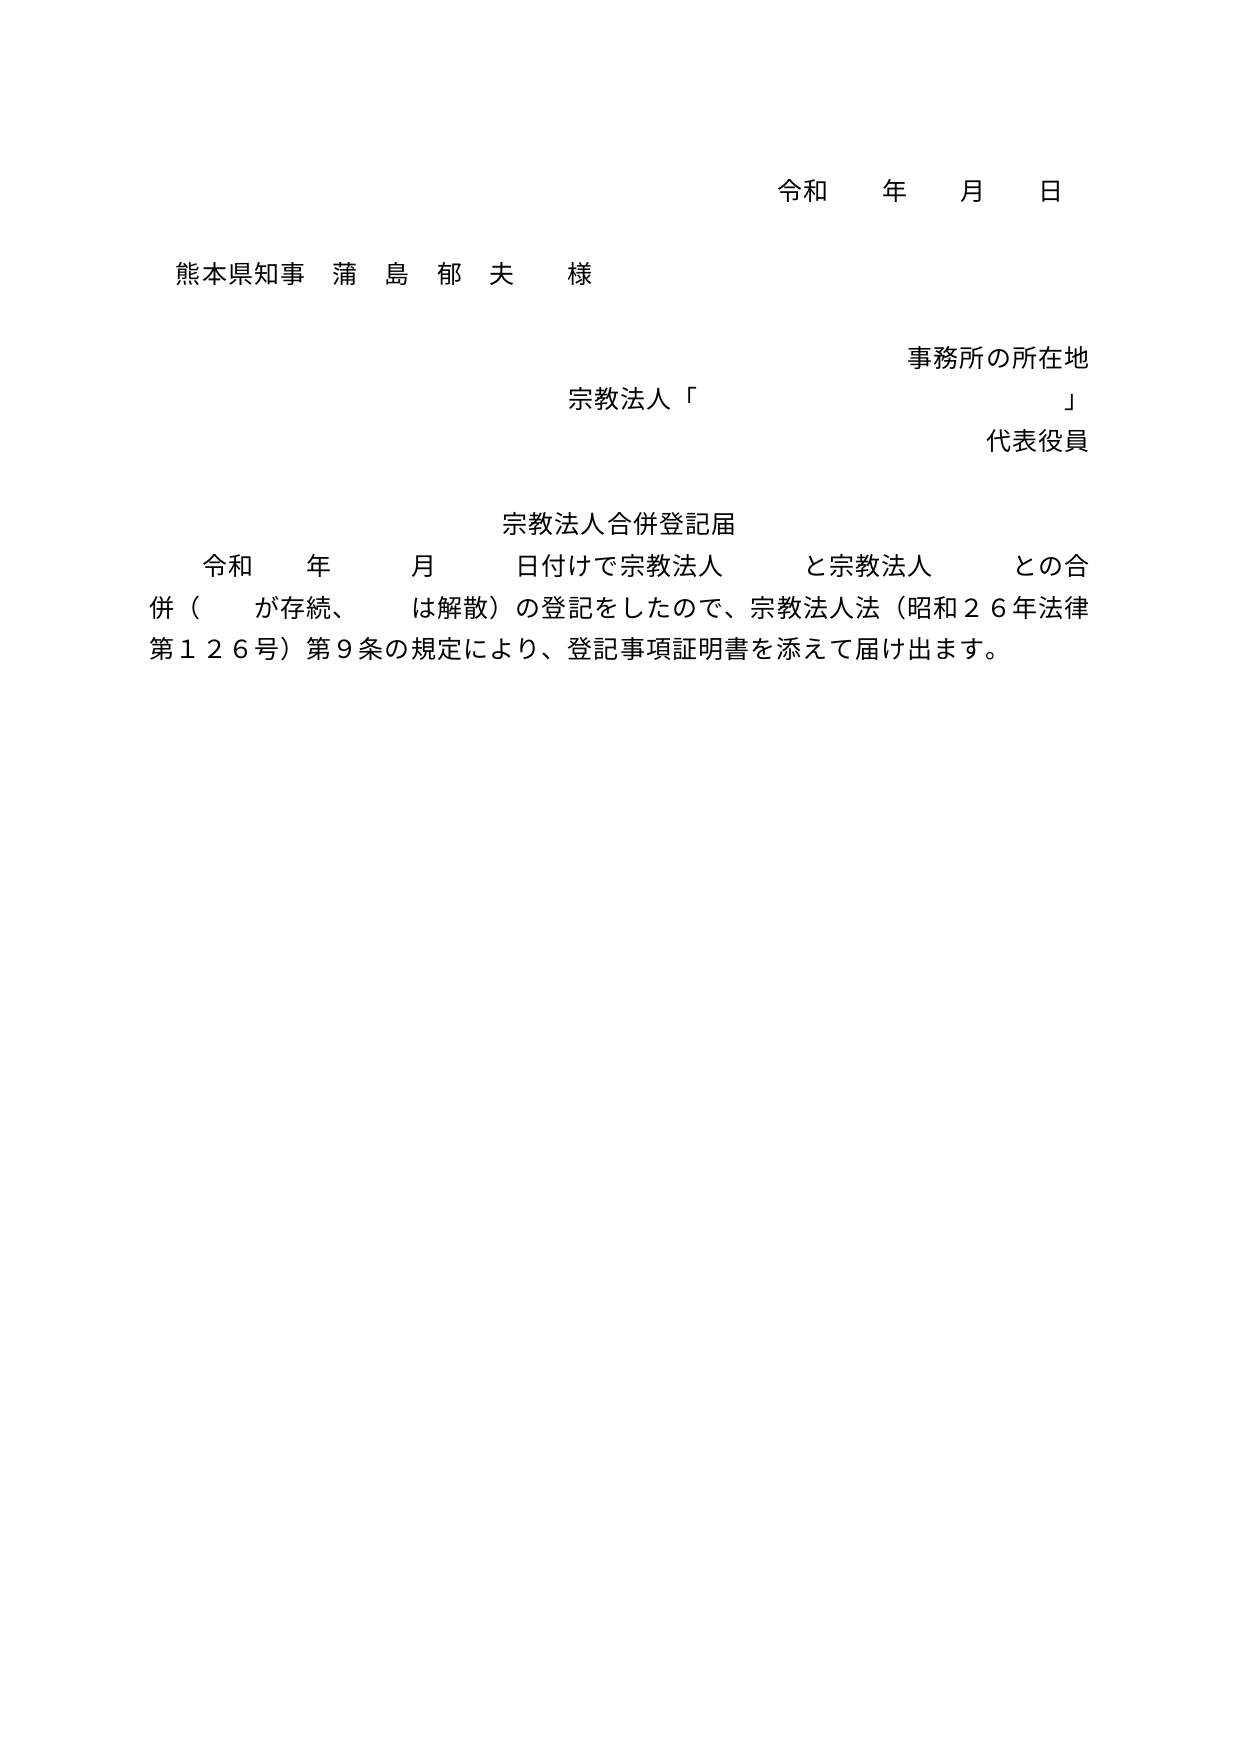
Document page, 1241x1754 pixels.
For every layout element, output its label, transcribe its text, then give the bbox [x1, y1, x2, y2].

text 事務所の所在地 [149, 335, 1091, 377]
text 宗教法人「 」 [149, 377, 1091, 419]
text 代表役員 [149, 419, 1091, 460]
text 令和 年 月 日付けで宗教法人 と宗教法人 との合併（ が存続、 は解散）の登記をしたので、宗教法人法（昭和２６年法律第１２６号）第９条の規定により、登記事項証明書を添えて届け出ます。 [149, 544, 1091, 669]
text 宗教法人合併登記届 [149, 502, 1091, 544]
text 令和 年 月 日 [149, 169, 1065, 210]
text 熊本県知事 蒲 島 郁 夫 様 [149, 252, 1091, 294]
